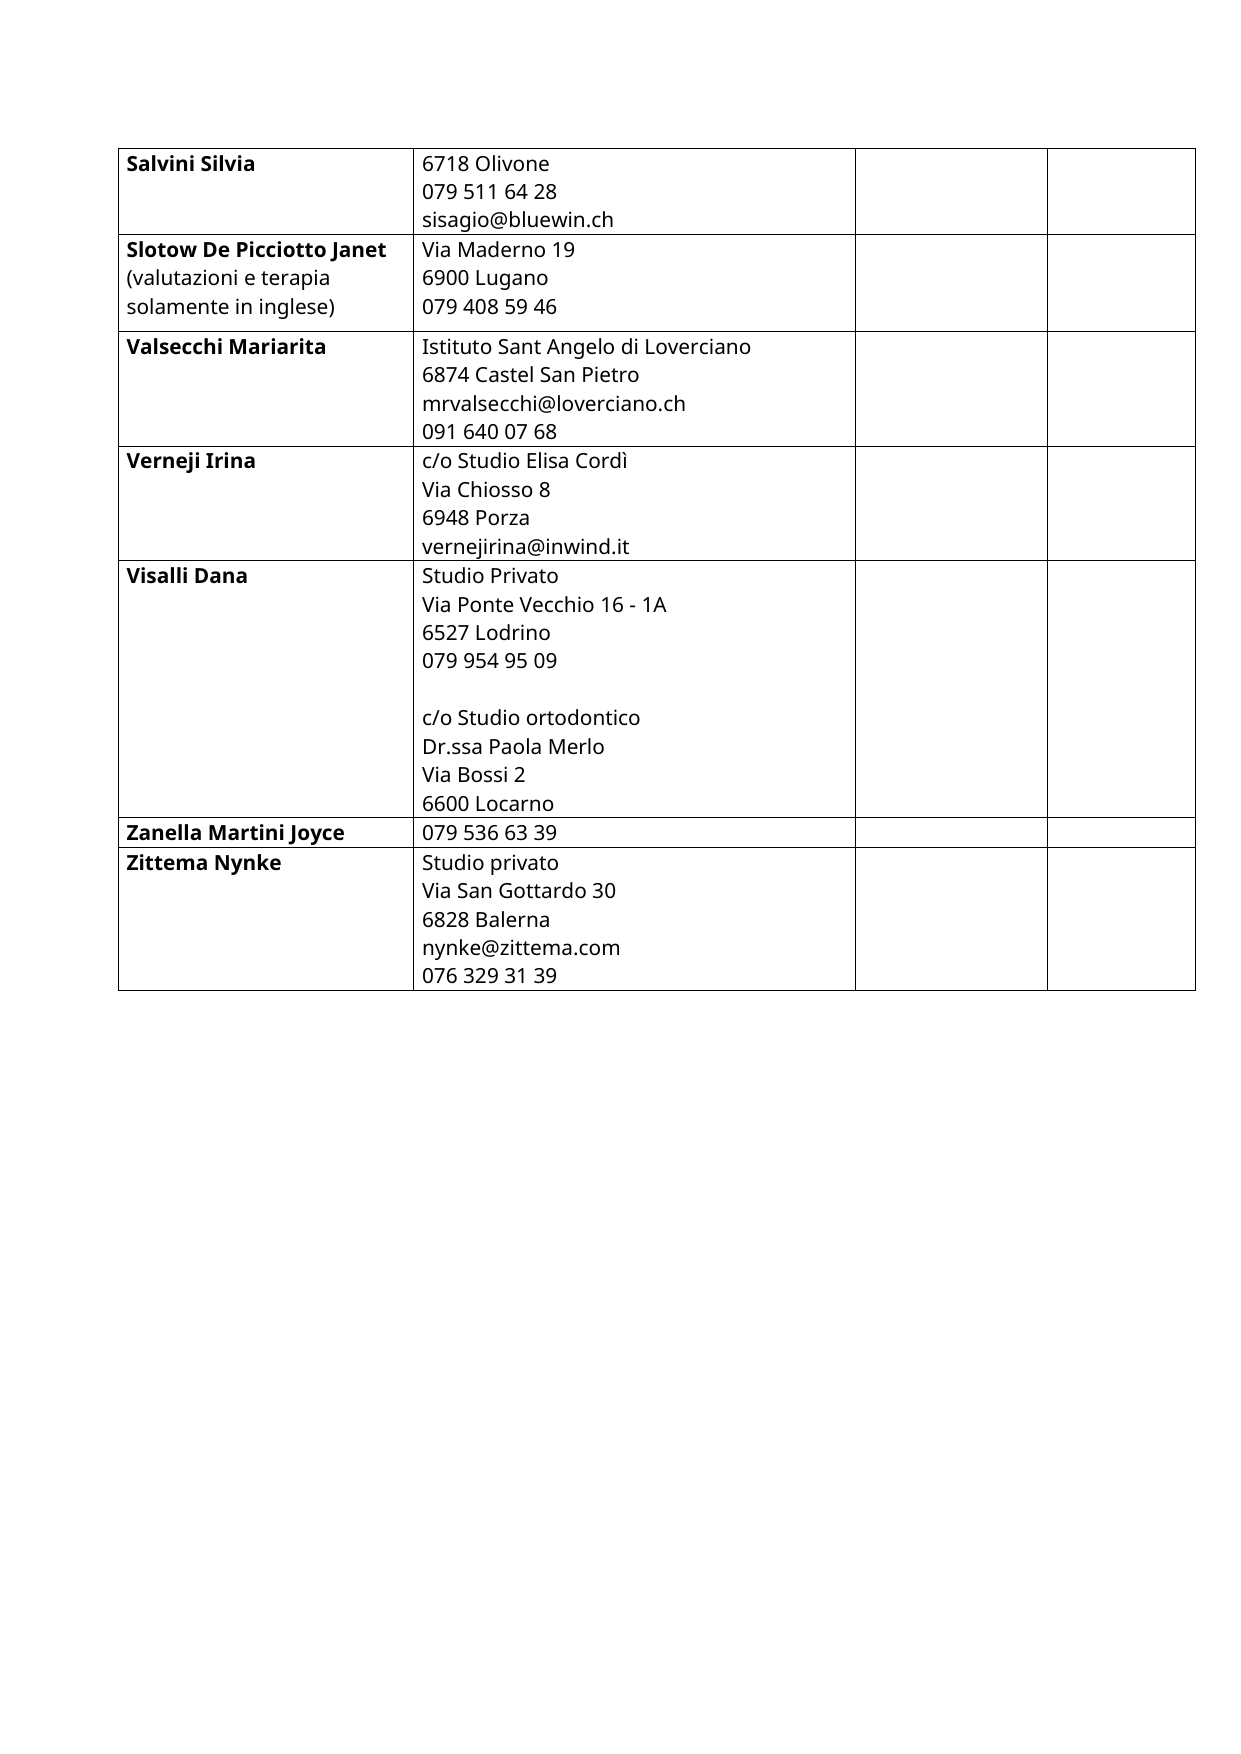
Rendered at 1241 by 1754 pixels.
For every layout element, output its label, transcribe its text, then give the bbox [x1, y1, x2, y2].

table_cell Istituto Sant Angelo di Loverciano 6874 Castel San Pietro mrvalsecchi@loverciano.ch 091 640 07 68 [414, 332, 855, 446]
table_cell [1048, 149, 1195, 234]
table_cell Salvini Silvia [119, 149, 413, 234]
table_cell Zittema Nynke [119, 848, 413, 990]
table_cell [856, 235, 1047, 331]
table_cell Verneji Irina [119, 447, 413, 560]
table_cell [856, 149, 1047, 234]
table_cell [856, 818, 1047, 847]
table_cell 6718 Olivone 079 511 64 28 sisagio@bluewin.ch [414, 149, 855, 234]
table_cell Studio privato Via San Gottardo 30 6828 Balerna nynke@zittema.com 076 329 31 39 [414, 848, 855, 990]
table_cell 079 536 63 39 [414, 818, 855, 847]
table_cell [1048, 561, 1195, 817]
table_cell [1048, 235, 1195, 331]
table_cell Zanella Martini Joyce [119, 818, 413, 847]
table_cell [856, 848, 1047, 990]
table_cell c/o Studio Elisa Cordì Via Chiosso 8 6948 Porza vernejirina@inwind.it [414, 447, 855, 560]
table_cell [1048, 332, 1195, 446]
table_cell [1048, 447, 1195, 560]
table_cell Slotow De Picciotto Janet (valutazioni e terapia solamente in inglese) [119, 235, 413, 331]
table_cell Studio Privato Via Ponte Vecchio 16 - 1A 6527 Lodrino 079 954 95 09 c/o Studio ortodontico Dr.ssa Paola Merlo Via Bossi 2 6600 Locarno [414, 561, 855, 817]
table_cell [856, 561, 1047, 817]
table_cell [1048, 818, 1195, 847]
table_cell Via Maderno 19 6900 Lugano 079 408 59 46 [414, 235, 855, 331]
table_cell Valsecchi Mariarita [119, 332, 413, 446]
table_cell [856, 447, 1047, 560]
table_cell Visalli Dana [119, 561, 413, 817]
table_cell [856, 332, 1047, 446]
table_cell [1048, 848, 1195, 990]
